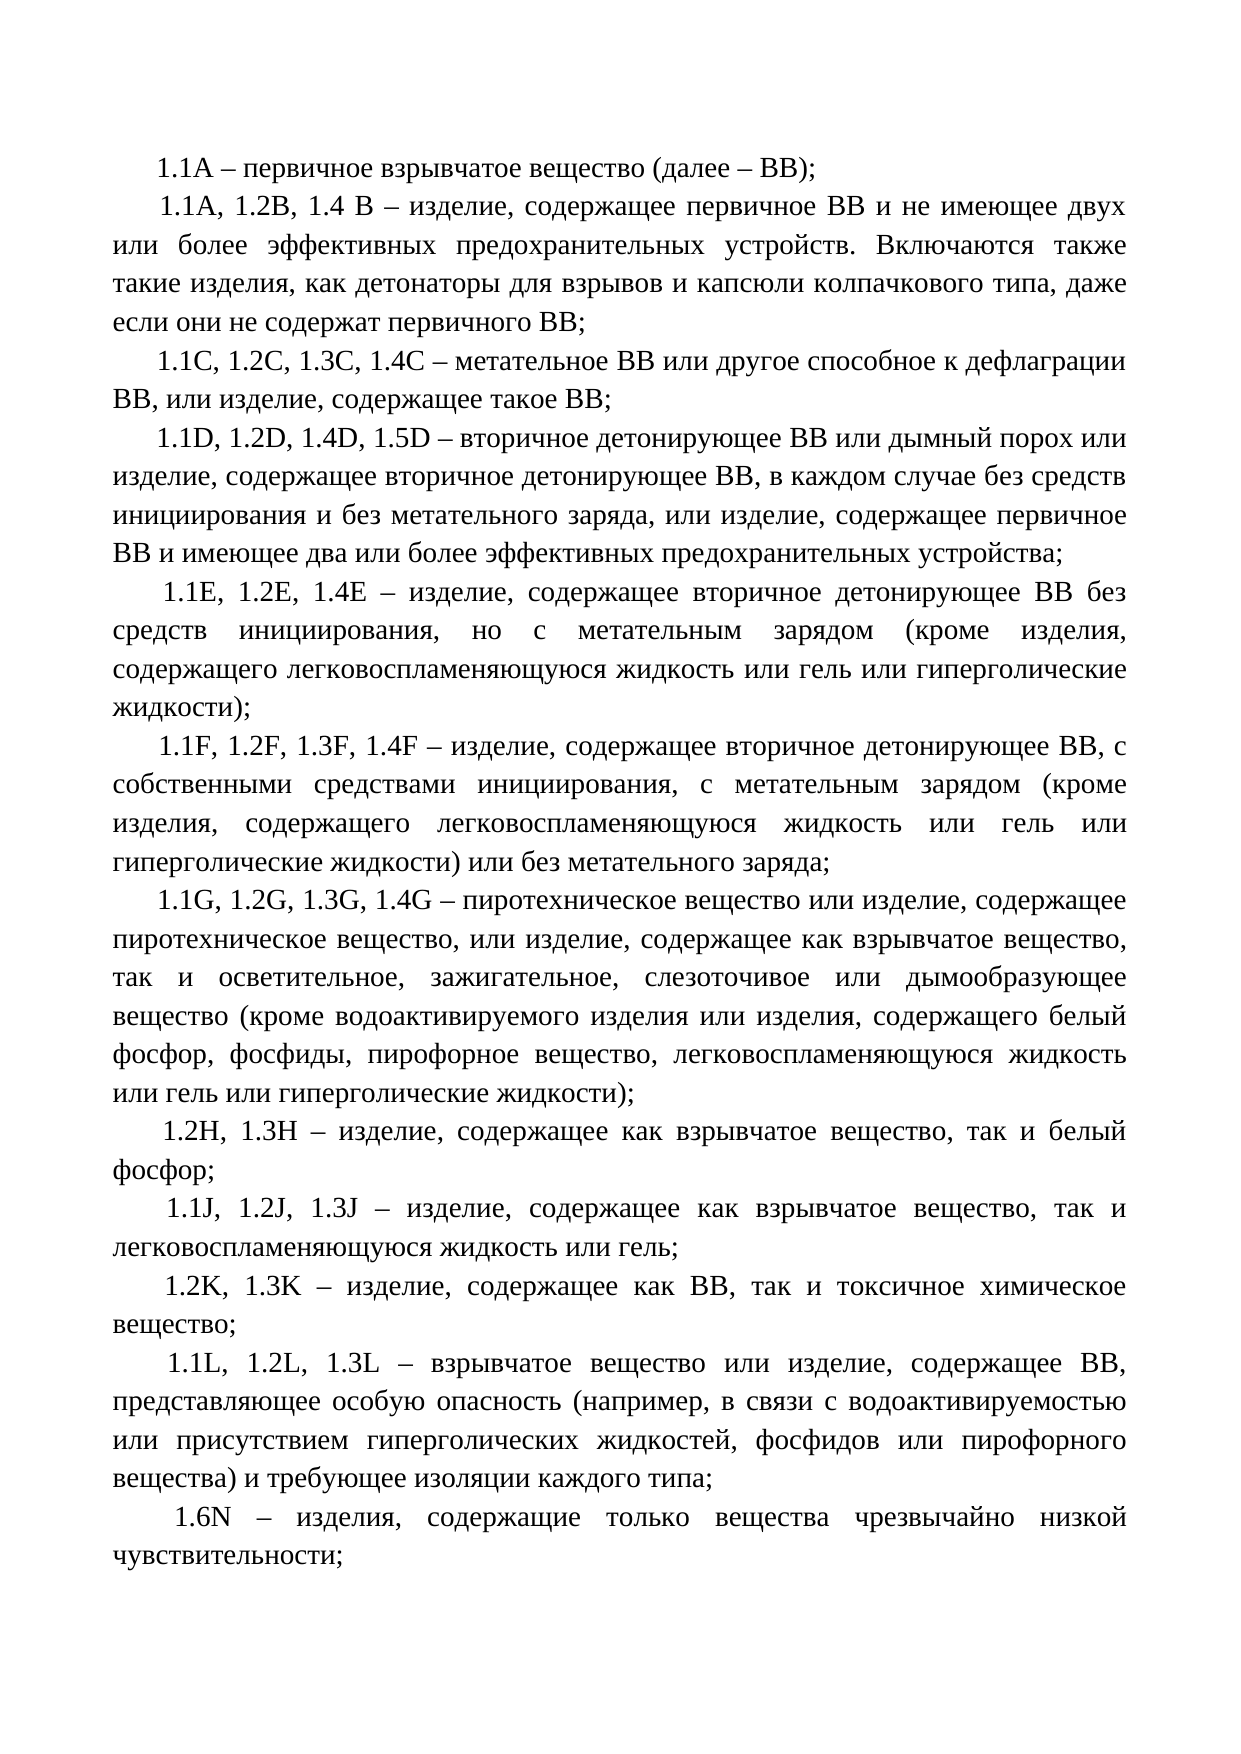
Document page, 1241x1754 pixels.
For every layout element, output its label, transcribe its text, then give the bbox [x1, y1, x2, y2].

text 1.1L, 1.2L, 1.3L – взрывчатое вещество или изделие, содержащее ВВ, представляющее особую опасность (например, в связи с водоактивируемостью или присутствием гиперголических жидкостей, фосфидов или пирофорного вещества) и требующее изоляции каждого типа; [112, 1345, 1128, 1494]
text 1.1G, 1.2G, 1.3G, 1.4G – пиротехническое вещество или изделие, содержащее пиротехническое вещество, или изделие, содержащее как взрывчатое вещество, так и осветительное, зажигательное, слезоточивое или дымообразующее вещество (кроме водоактивируемого изделия или изделия, содержащего белый фосфор, фосфиды, пирофорное вещество, легковоспламеняющуюся жидкость или гель или гиперголические жидкости); [112, 882, 1128, 1108]
text 1.1F, 1.2F, 1.3F, 1.4F – изделие, содержащее вторичное детонирующее ВВ, с собственными средствами инициирования, с метательным зарядом (кроме изделия, содержащего легковоспламеняющуюся жидкость или гель или гиперголические жидкости) или без метательного заряда; [112, 728, 1128, 877]
text 1.1J, 1.2J, 1.3J – изделие, содержащее как взрывчатое вещество, так и легковоспламеняющуюся жидкость или гель; [112, 1191, 1128, 1263]
text 1.1Е, 1.2Е, 1.4Е – изделие, содержащее вторичное детонирующее ВВ без средств инициирования, но с метательным зарядом (кроме изделия, содержащего легковоспламеняющуюся жидкость или гель или гиперголические жидкости); [112, 574, 1128, 723]
text 1.1А, 1.2В, 1.4 В – изделие, содержащее первичное ВВ и не имеющее двух или более эффективных предохранительных устройств. Включаются также такие изделия, как детонаторы для взрывов и капсюли колпачкового типа, даже если они не содержат первичного ВВ; [112, 188, 1128, 338]
text 1.1А – первичное взрывчатое вещество (далее – ВВ); [112, 150, 1128, 183]
text 1.1С, 1.2С, 1.3С, 1.4С – метательное ВВ или другое способное к дефлаграции ВВ, или изделие, содержащее такое ВВ; [112, 343, 1128, 415]
text 1.1D, 1.2D, 1.4D, 1.5D – вторичное детонирующее ВВ или дымный порох или изделие, содержащее вторичное детонирующее ВВ, в каждом случае без средств инициирования и без метательного заряда, или изделие, содержащее первичное ВВ и имеющее два или более эффективных предохранительных устройства; [112, 420, 1128, 569]
text 1.6N – изделия, содержащие только вещества чрезвычайно низкой чувствительности; [112, 1499, 1128, 1571]
text 1.2H, 1.3H – изделие, содержащее как взрывчатое вещество, так и белый фосфор; [112, 1113, 1128, 1186]
text 1.2K, 1.3K – изделие, содержащее как ВВ, так и токсичное химическое вещество; [112, 1268, 1128, 1340]
